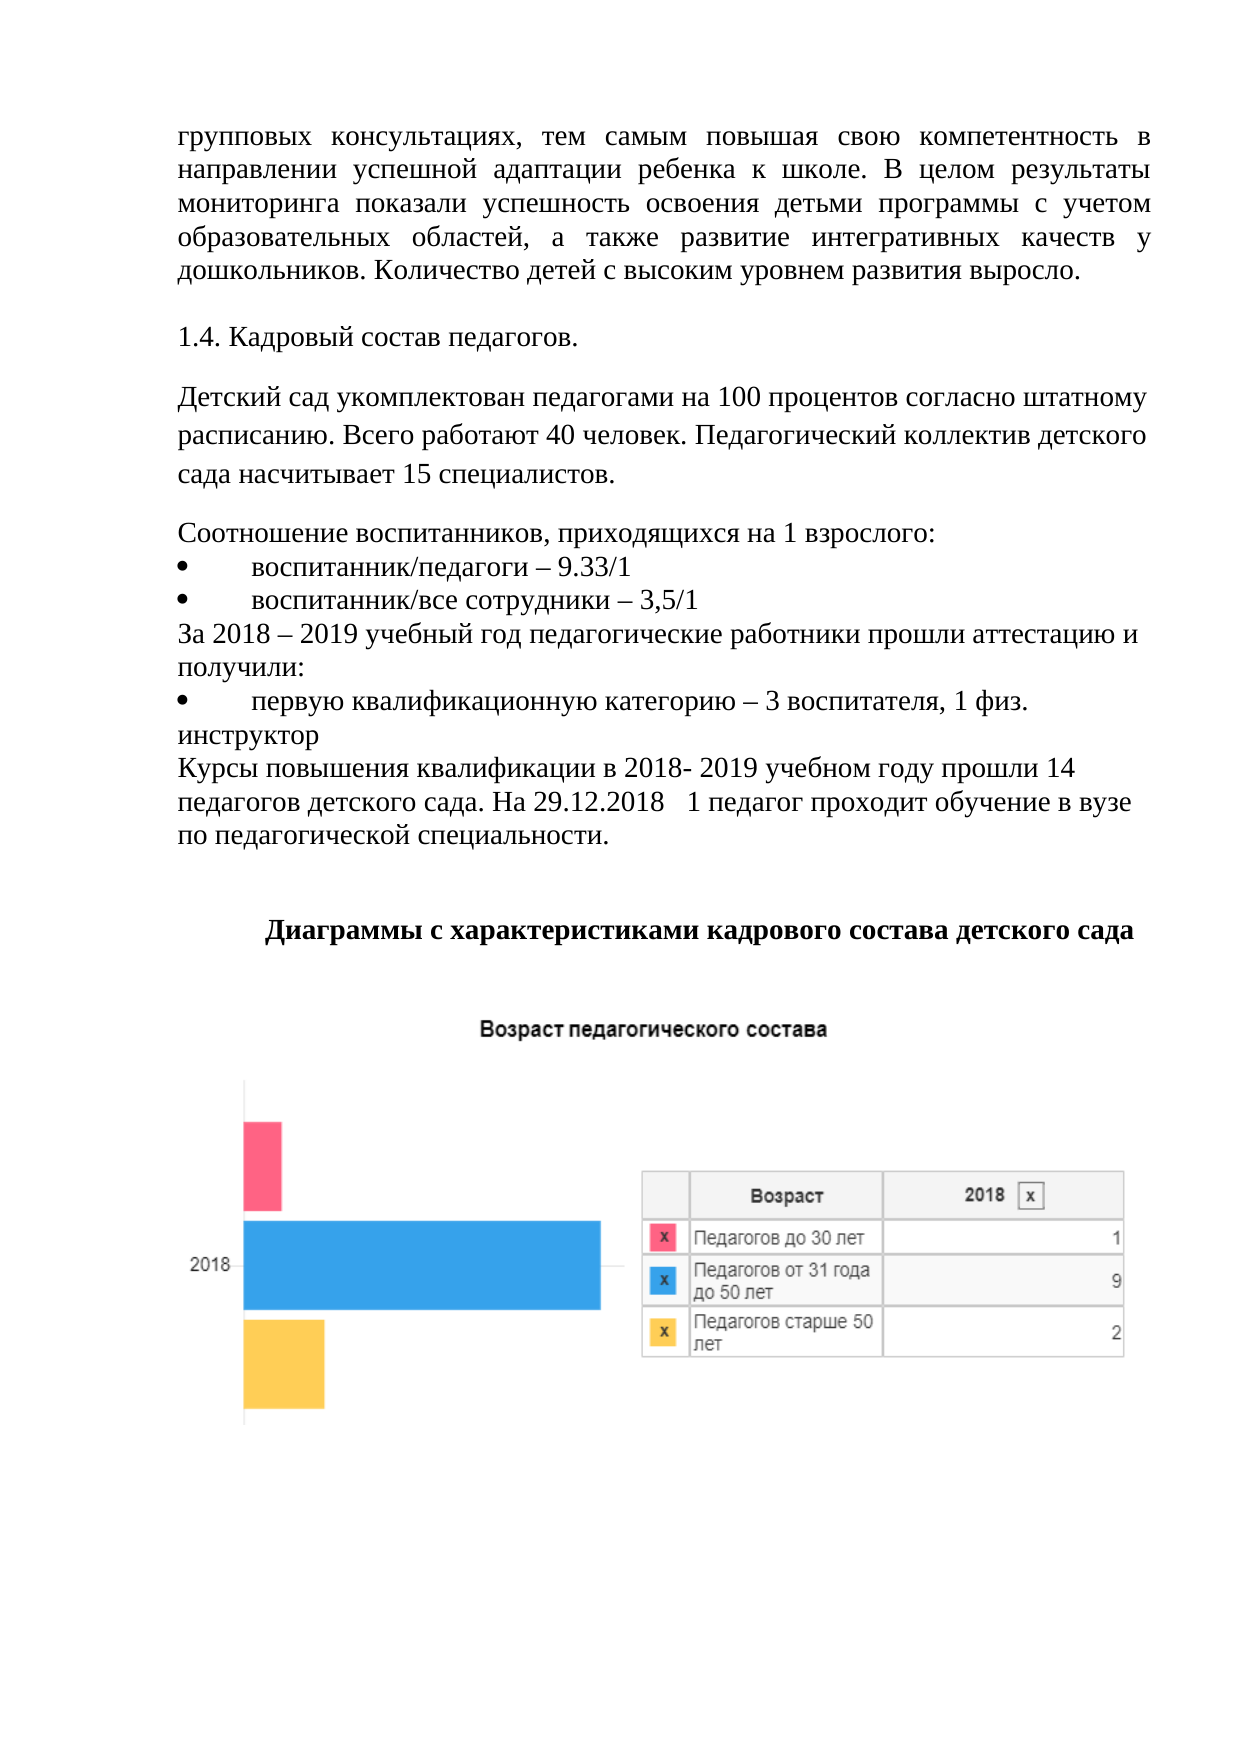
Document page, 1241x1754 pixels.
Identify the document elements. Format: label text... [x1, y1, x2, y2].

text Соотношение воспитанников, приходящихся на 1 взрослого: [177, 515, 1152, 549]
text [177, 118, 1152, 286]
list первую квалификационную категорию – 3 воспитателя, 1 физ. инструктор [177, 683, 1152, 750]
text Курсы повышения квалификации в 2018- 2019 учебном году прошли 14 педагогов детского сада. На 29.12.2018 1 педагог проходит обучение в вузе по педагогической специальности. [177, 750, 1152, 851]
list воспитанник/все сотрудники – 3,5/1 [177, 582, 1152, 616]
list воспитанник/педагоги – 9.33/1 [177, 549, 1152, 582]
text 1.4. Кадровый состав педагогов. [177, 319, 1152, 353]
text Детский сад укомплектован педагогами на 100 процентов согласно штатному расписанию. Всего работают 40 человек. Педагогический коллектив детского сада насчитывает 15 специалистов. [177, 379, 1152, 489]
picture [177, 1005, 1154, 1425]
text За 2018 – 2019 учебный год педагогические работники прошли аттестацию и получили: [177, 616, 1152, 683]
text Диаграммы с характеристиками кадрового состава детского сада [177, 912, 1152, 946]
